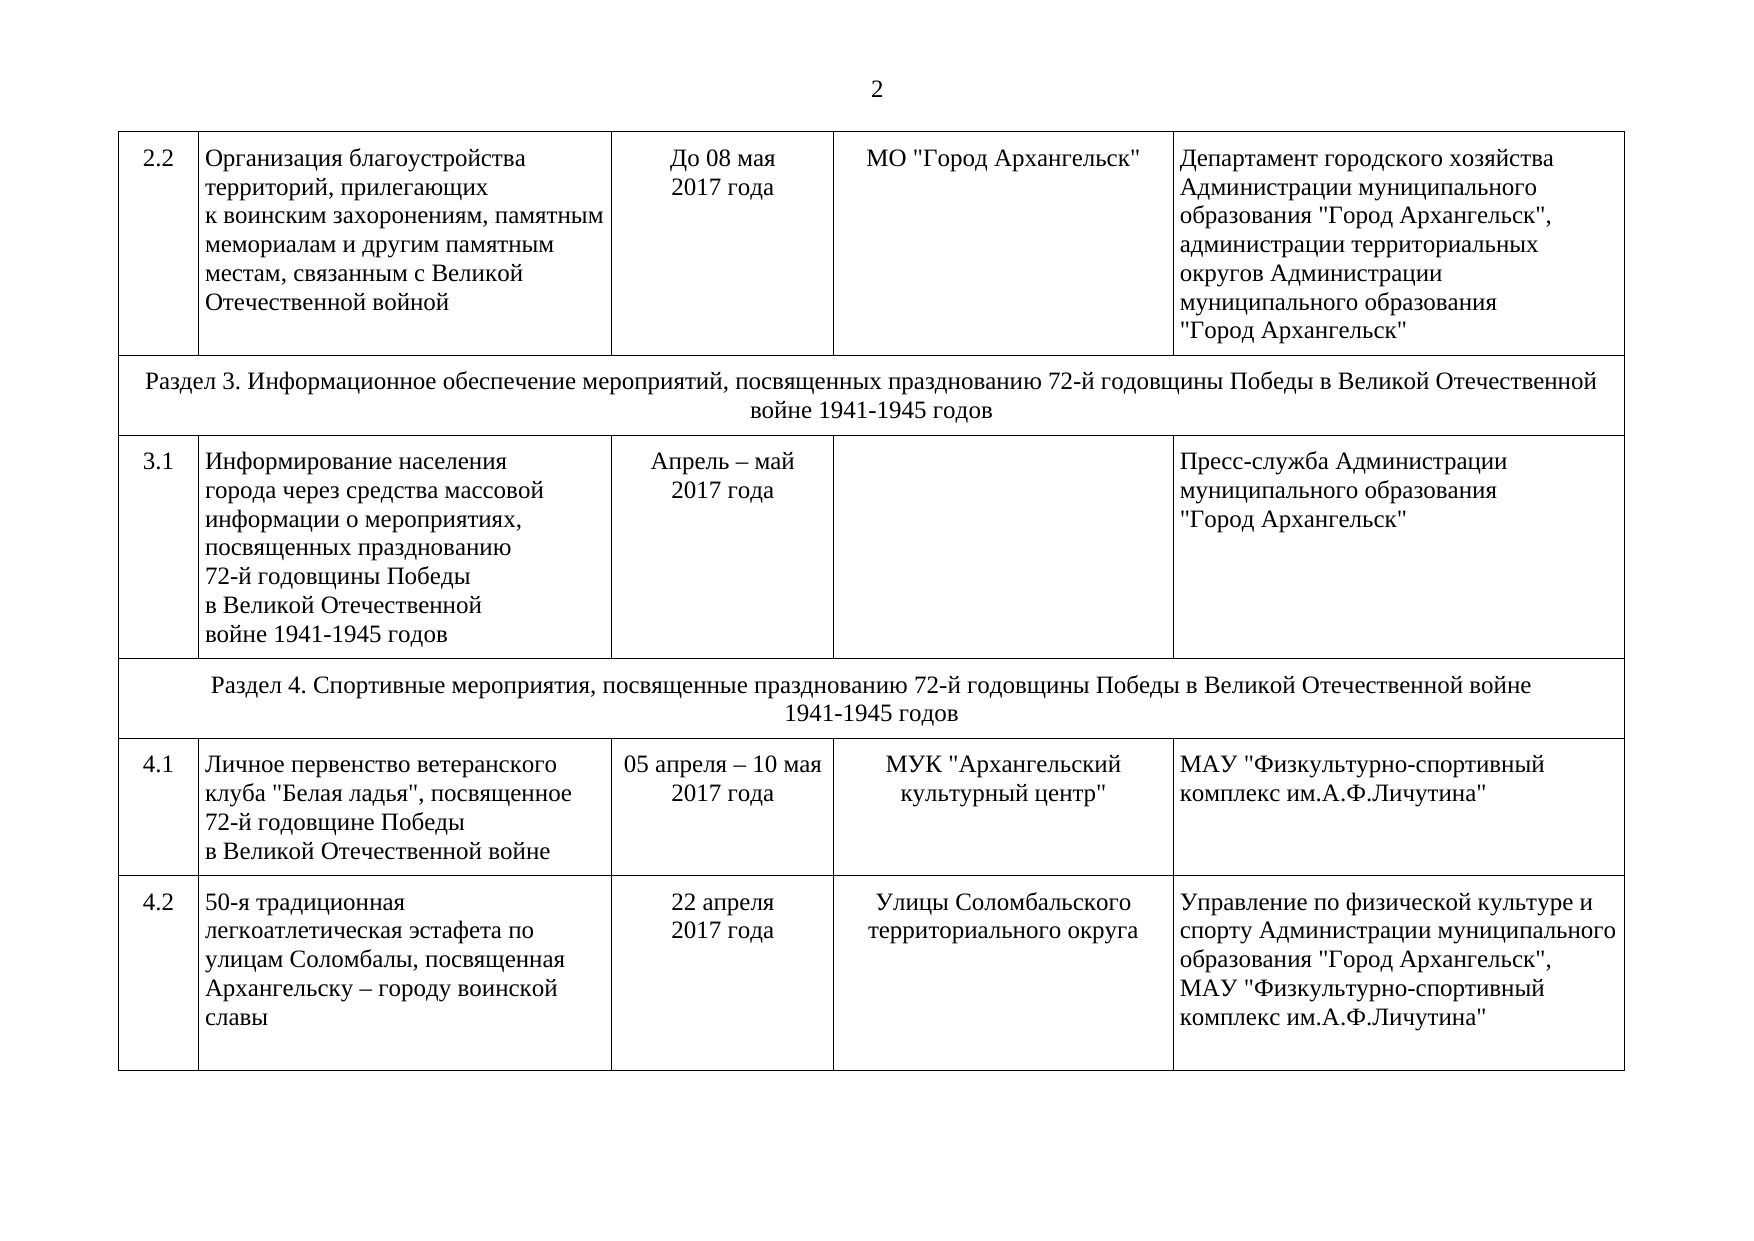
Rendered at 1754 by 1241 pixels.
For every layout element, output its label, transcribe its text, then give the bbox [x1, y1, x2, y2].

table_cell 22 апреля 2017 года [612, 876, 833, 1070]
table_cell Раздел 3. Информационное обеспечение мероприятий, посвященных празднованию 72-й годовщины Победы в Великой Отечественной войне 1941-1945 годов [119, 356, 1624, 434]
table_cell [834, 436, 1173, 658]
table_cell МУК "Архангельский культурный центр" [834, 739, 1173, 875]
table_cell МАУ "Физкультурно-спортивный комплекс им.А.Ф.Личутина" [1174, 739, 1624, 875]
table_cell 50-я традиционная легкоатлетическая эстафета по улицам Соломбалы, посвященная Архангельску – городу воинской славы [199, 876, 611, 1070]
table_cell 4.2 [119, 876, 198, 1070]
table_cell 3.1 [119, 436, 198, 658]
table_cell Департамент городского хозяйства Администрации муниципального образования "Город Архангельск", администрации территориальных округов Администрации муниципального образования "Город Архангельск" [1174, 132, 1624, 355]
table_cell Пресс-служба Администрации муниципального образования "Город Архангельск" [1174, 436, 1624, 658]
table_cell Апрель – май 2017 года [612, 436, 833, 658]
table_cell Улицы Соломбальского территориального округа [834, 876, 1173, 1070]
table_cell Управление по физической культуре и спорту Администрации муниципального образования "Город Архангельск", МАУ "Физкультурно-спортивный комплекс им.А.Ф.Личутина" [1174, 876, 1624, 1070]
table_cell Организация благоустройства территорий, прилегающих к воинским захоронениям, памятным мемориалам и другим памятным местам, связанным с Великой Отечественной войной [199, 132, 611, 355]
table_cell Информирование населения города через средства массовой информации о мероприятиях, посвященных празднованию 72-й годовщины Победы в Великой Отечественной войне 1941-1945 годов [199, 436, 611, 658]
table_cell 4.1 [119, 739, 198, 875]
table_cell 2.2 [119, 132, 198, 355]
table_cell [834, 132, 1173, 355]
table_cell До 08 мая 2017 года [612, 132, 833, 355]
table_cell 05 апреля – 10 мая 2017 года [612, 739, 833, 875]
table_cell Раздел 4. Спортивные мероприятия, посвященные празднованию 72-й годовщины Победы в Великой Отечественной войне 1941-1945 годов [119, 659, 1624, 738]
table_cell Личное первенство ветеранского клуба "Белая ладья", посвященное 72-й годовщине Победы в Великой Отечественной войне [199, 739, 611, 875]
